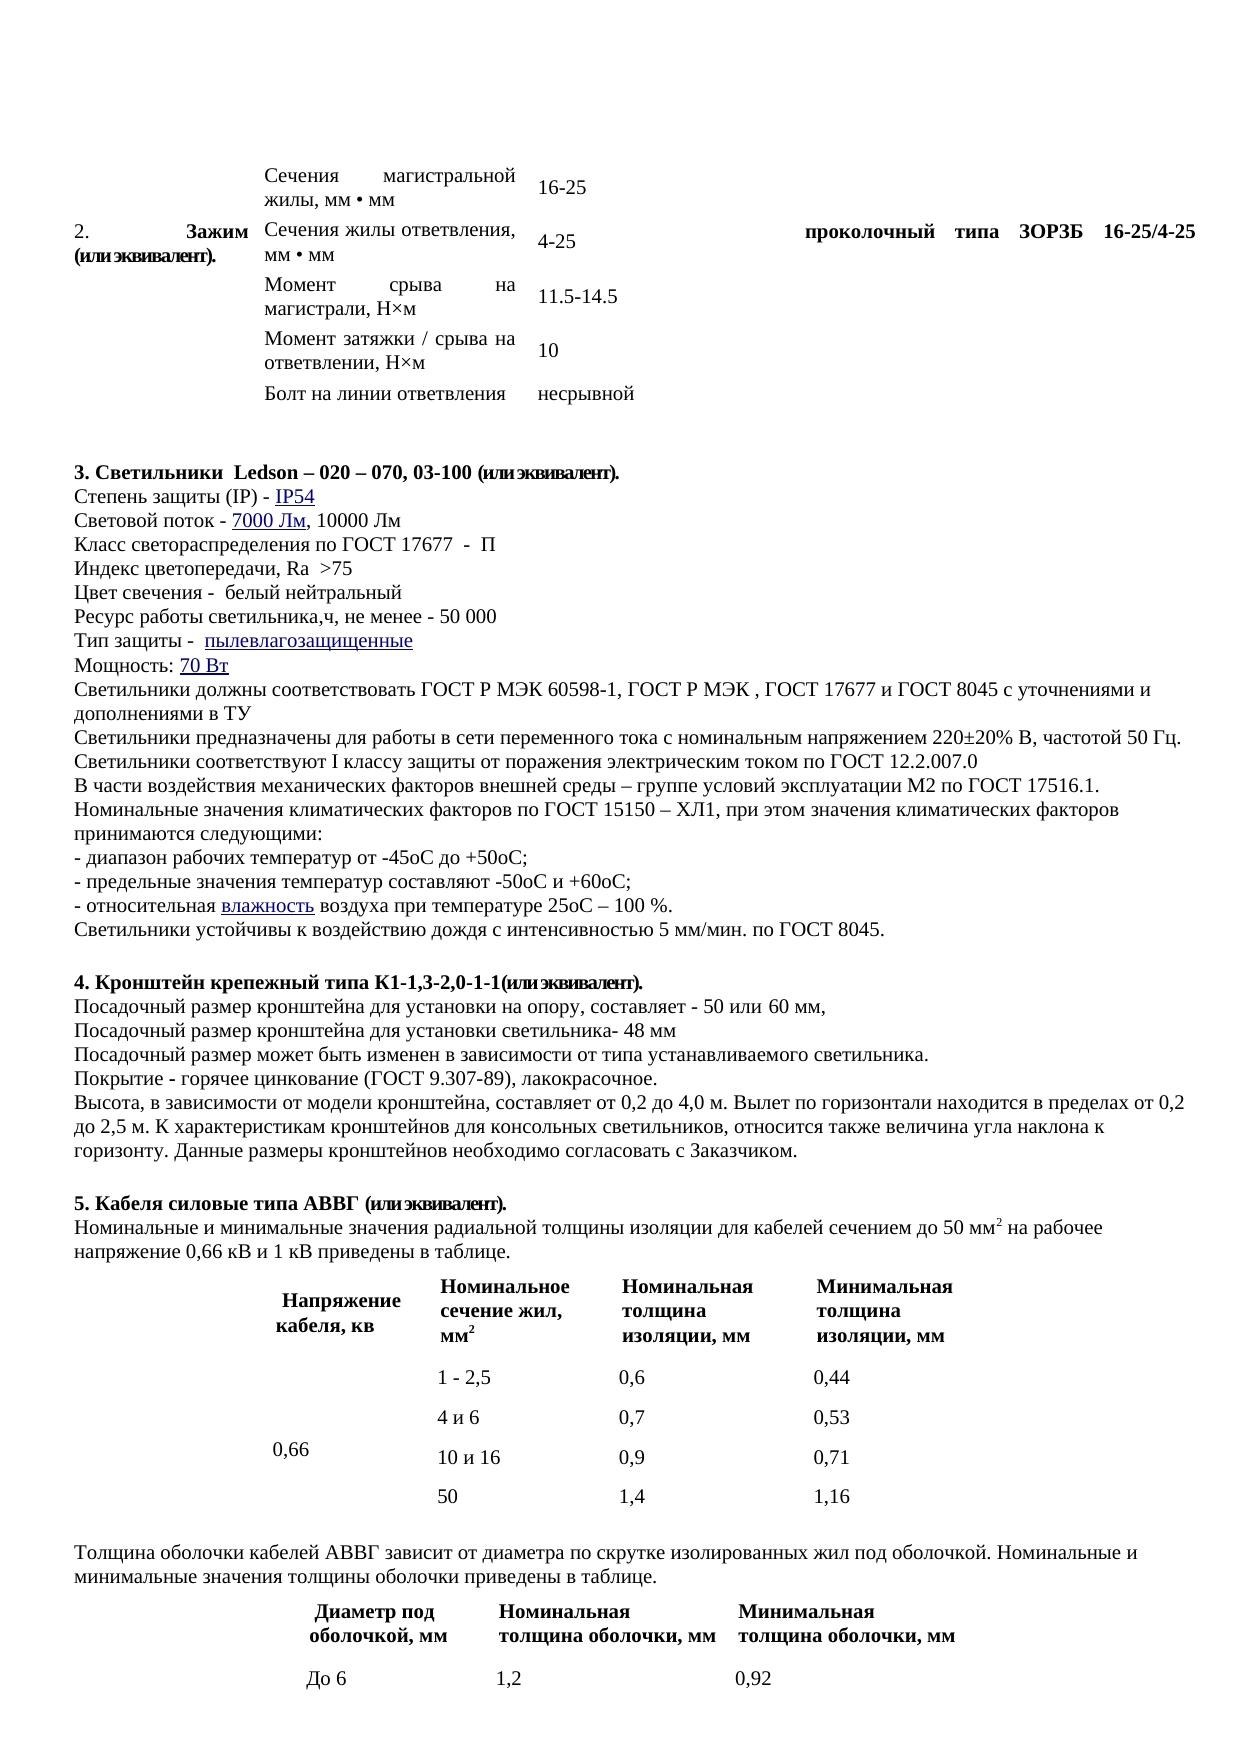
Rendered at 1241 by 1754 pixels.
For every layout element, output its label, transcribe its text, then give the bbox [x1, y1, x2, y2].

table_header 16-25 [527, 160, 800, 214]
text Посадочный размер кронштейна для установки светильника- 48 мм [74, 1018, 1196, 1042]
table_cell 0,53 [806, 1397, 1005, 1437]
table_cell До 6 [298, 1659, 488, 1698]
table_header Минимальная толщина изоляции, мм [806, 1264, 1005, 1357]
text Светильники должны соответствовать ГОСТ Р МЭК 60598-1, ГОСТ Р МЭК , ГОСТ 17677 и ГОСТ 8045 с уточнениями и дополнениями в ТУ [74, 677, 1196, 725]
table_cell 0,66 [265, 1358, 429, 1516]
text 2. Зажим проколочный типа ЗОРЗБ 16-25/4-25 (или эквивалент). [800, 219, 1196, 267]
text 4. Кронштейн крепежный типа К1-1,3-2,0-1-1(или эквивалент). [74, 970, 1196, 994]
text Светильники предназначены для работы в сети переменного тока с номинальным напряжением 220±20% В, частотой 50 Гц. [74, 725, 1196, 749]
table_cell 0,44 [806, 1358, 1005, 1397]
table_cell Момент затяжки / срыва на ответвлении, Н×м [253, 323, 527, 377]
text 5. Кабеля силовые типа АВВГ (или эквивалент). [74, 1191, 1196, 1215]
text Световой поток - 7000 Лм, 10000 Лм [74, 508, 1196, 532]
text - относительная влажность воздуха при температуре 25оС – 100 %. [74, 893, 1196, 917]
table_cell 0,92 [727, 1659, 972, 1698]
table_cell 4-25 [527, 214, 800, 269]
text Толщина оболочки кабелей АВВГ зависит от диаметра по скрутке изолированных жил под оболочкой. Номинальные и минимальные значения толщины оболочки приведены в таблице. [74, 1540, 1196, 1588]
table_cell 0,71 [806, 1437, 1005, 1477]
text Посадочный размер кронштейна для установки на опору, составляет - 50 или 60 мм, [74, 994, 1196, 1018]
table_header Номинальная толщина изоляции, мм [611, 1264, 806, 1357]
text Высота, в зависимости от модели кронштейна, составляет от 0,2 до 4,0 м. Вылет по горизонтали находится в пределах от 0,2 до 2,5 м. К характеристикам кронштейнов для консольных светильников, относится также величина угла наклона к горизонту. Данные размеры кронштейнов необходимо согласовать с Заказчиком. [74, 1090, 1196, 1162]
text 2. Зажим проколочный типа ЗОРЗБ 16-25/4-25 (или эквивалент). [74, 219, 253, 267]
table_cell Момент срыва на магистрали, Н×м [253, 269, 527, 323]
table_header Минимальная толщина оболочки, мм [727, 1589, 972, 1658]
table_cell 1,4 [611, 1477, 806, 1516]
text Мощность: 70 Вт [74, 652, 1196, 677]
text Ресурс работы светильника,ч, не менее - 50 000 [74, 604, 1196, 628]
table_cell 1,2 [488, 1659, 727, 1698]
table_cell 0,6 [611, 1358, 806, 1397]
text - диапазон рабочих температур от -45оС до +50оС; [74, 845, 1196, 869]
table_cell 1 - 2,5 [429, 1358, 611, 1397]
table_cell несрывной [527, 378, 800, 408]
text Класс светораспределения по ГОСТ 17677 - П [74, 532, 1196, 556]
text Индекс цветопередачи, Ra >75 [74, 556, 1196, 580]
table_cell 4 и 6 [429, 1397, 611, 1437]
table_header Номинальное сечение жил, мм2 [429, 1264, 611, 1357]
text Покрытие - горячее цинкование (ГОСТ 9.307-89), лакокрасочное. [74, 1066, 1196, 1090]
table_cell Сечения жилы ответвления, мм • мм [253, 214, 527, 269]
table_header Напряжение кабеля, кв [265, 1264, 429, 1357]
table_cell 50 [429, 1477, 611, 1516]
table_header Диаметр под оболочкой, мм [298, 1589, 488, 1658]
text Светильники соответствуют I классу защиты от поражения электрическим током по ГОСТ 12.2.007.0 [74, 749, 1196, 773]
text В части воздействия механических факторов внешней среды – группе условий эксплуатации М2 по ГОСТ 17516.1. [74, 773, 1196, 797]
table_cell 1,16 [806, 1477, 1005, 1516]
text Цвет свечения - белый нейтральный [74, 580, 1196, 604]
table_cell 11.5-14.5 [527, 269, 800, 323]
table_header Номинальная толщина оболочки, мм [488, 1589, 727, 1658]
text 3. Светильники Ledson – 020 – 070, 03-100 (или эквивалент). [74, 460, 1196, 484]
table_cell 0,7 [611, 1397, 806, 1437]
text Светильники устойчивы к воздействию дождя с интенсивностью 5 мм/мин. по ГОСТ 8045. [74, 917, 1196, 941]
text Степень защиты (IP) - IP54 [74, 484, 1196, 508]
table_header Сечения магистральной жилы, мм • мм [253, 160, 527, 214]
table_cell Болт на линии ответвления [253, 378, 527, 408]
text Тип защиты - пылевлагозащищенные [74, 628, 1196, 652]
table_cell 10 [527, 323, 800, 377]
text Посадочный размер может быть изменен в зависимости от типа устанавливаемого светильника. [74, 1042, 1196, 1066]
table_cell 10 и 16 [429, 1437, 611, 1477]
text - предельные значения температур составляют -50оС и +60оС; [74, 869, 1196, 893]
text Номинальные и минимальные значения радиальной толщины изоляции для кабелей сечением до 50 мм2 на рабочее напряжение 0,66 кВ и 1 кВ приведены в таблице. [74, 1215, 1196, 1263]
text Номинальные значения климатических факторов по ГОСТ 15150 – ХЛ1, при этом значения климатических факторов принимаются следующими: [74, 797, 1196, 845]
table_cell 0,9 [611, 1437, 806, 1477]
